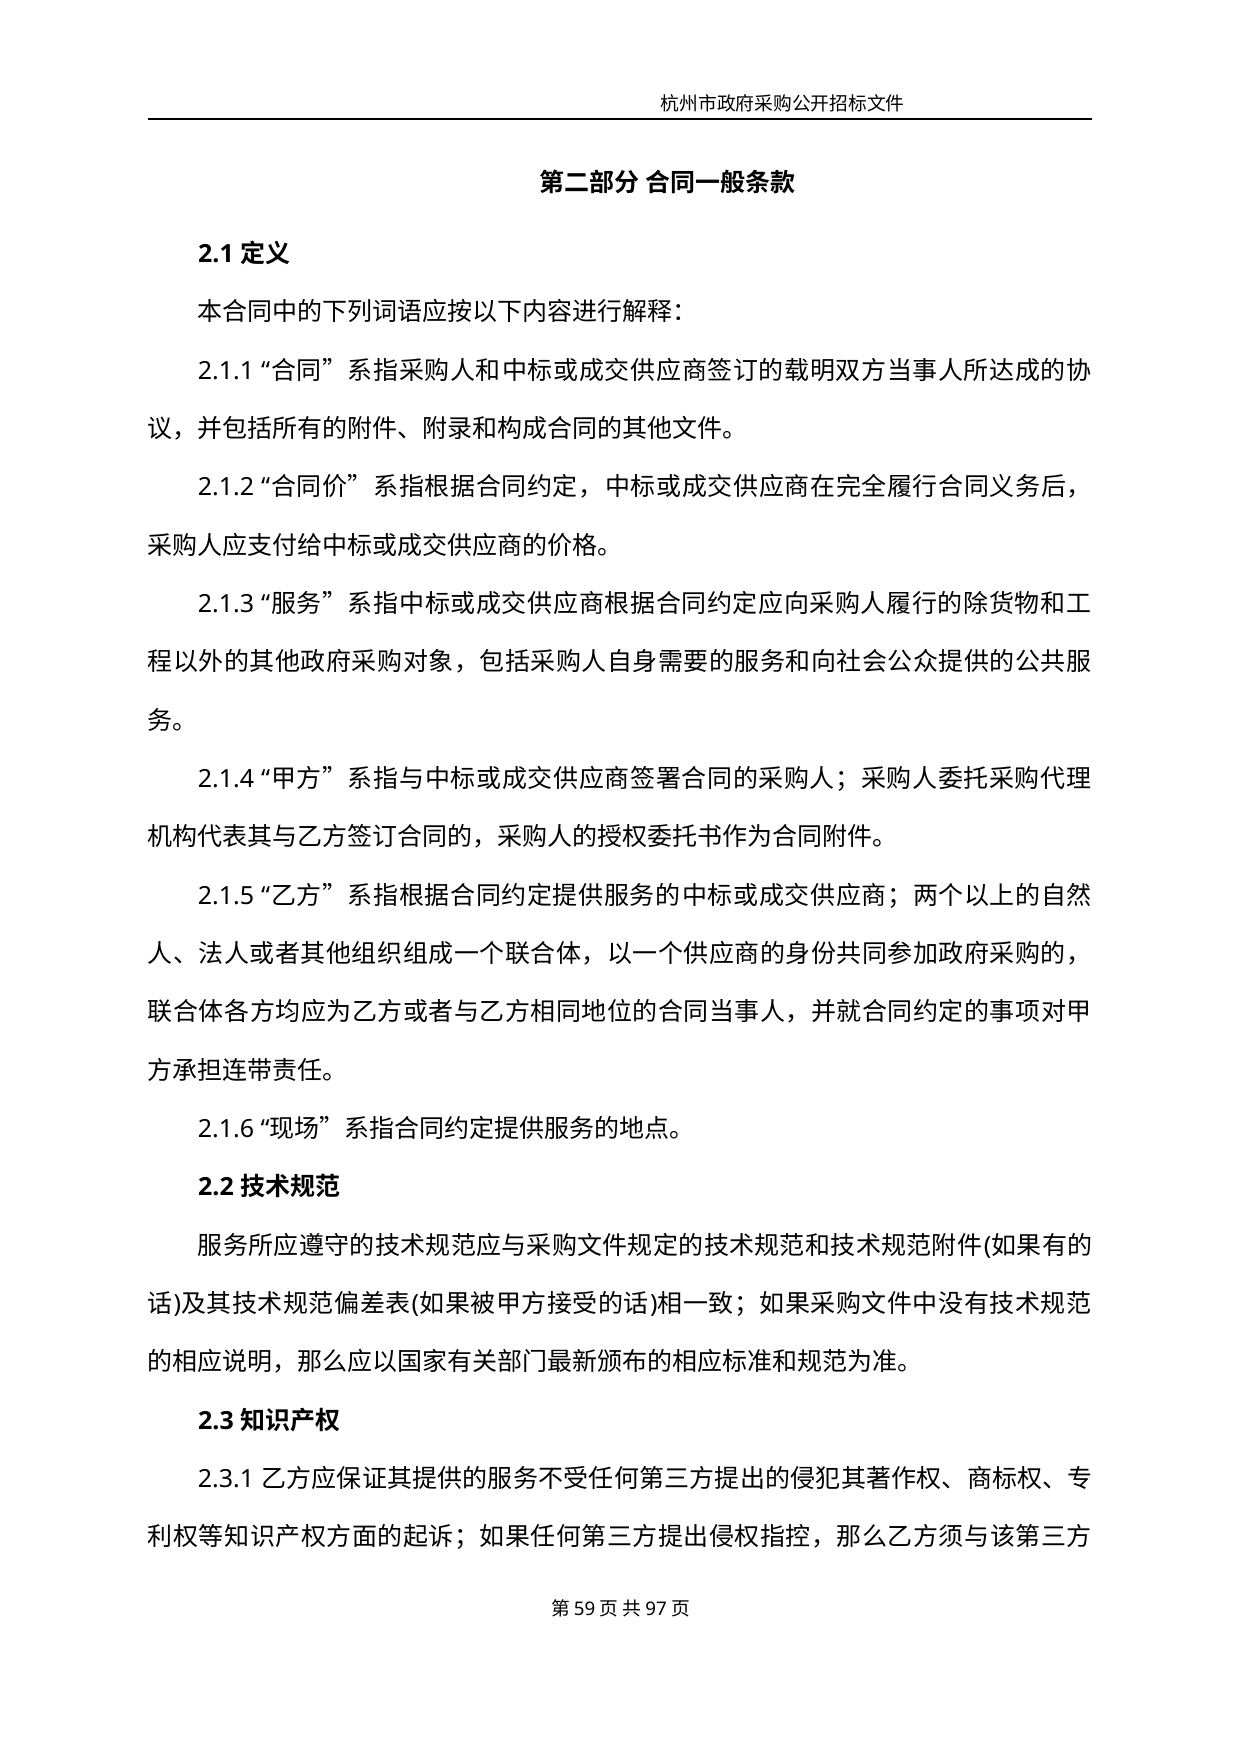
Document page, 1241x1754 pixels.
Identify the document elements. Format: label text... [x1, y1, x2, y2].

text 2.3 知识产权 [148, 1382, 1092, 1441]
text 2.1.3 “服务”系指中标或成交供应商根据合同约定应向采购人履行的除货物和工程以外的其他政府采购对象，包括采购人自身需要的服务和向社会公众提供的公共服务。 [148, 566, 1092, 741]
text 2.1 定义 [148, 216, 1092, 274]
text 2.2 技术规范 [148, 1149, 1092, 1207]
text 2.1.5 “乙方”系指根据合同约定提供服务的中标或成交供应商；两个以上的自然人、法人或者其他组织组成一个联合体，以一个供应商的身份共同参加政府采购的，联合体各方均应为乙方或者与乙方相同地位的合同当事人，并就合同约定的事项对甲方承担连带责任。 [148, 857, 1092, 1091]
text 服务所应遵守的技术规范应与采购文件规定的技术规范和技术规范附件(如果有的话)及其技术规范偏差表(如果被甲方接受的话)相一致；如果采购文件中没有技术规范的相应说明，那么应以国家有关部门最新颁布的相应标准和规范为准。 [148, 1207, 1092, 1382]
text 本合同中的下列词语应按以下内容进行解释： [148, 274, 1092, 332]
text 2.1.6 “现场”系指合同约定提供服务的地点。 [148, 1091, 1092, 1149]
text 第二部分 合同一般条款 [191, 145, 1092, 203]
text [148, 1441, 1092, 1557]
text 2.1.1 “合同”系指采购人和中标或成交供应商签订的载明双方当事人所达成的协议，并包括所有的附件、附录和构成合同的其他文件。 [148, 332, 1092, 449]
text 2.1.2 “合同价”系指根据合同约定，中标或成交供应商在完全履行合同义务后，采购人应支付给中标或成交供应商的价格。 [148, 449, 1092, 566]
text 2.1.4 “甲方”系指与中标或成交供应商签署合同的采购人；采购人委托采购代理机构代表其与乙方签订合同的，采购人的授权委托书作为合同附件。 [148, 741, 1092, 857]
